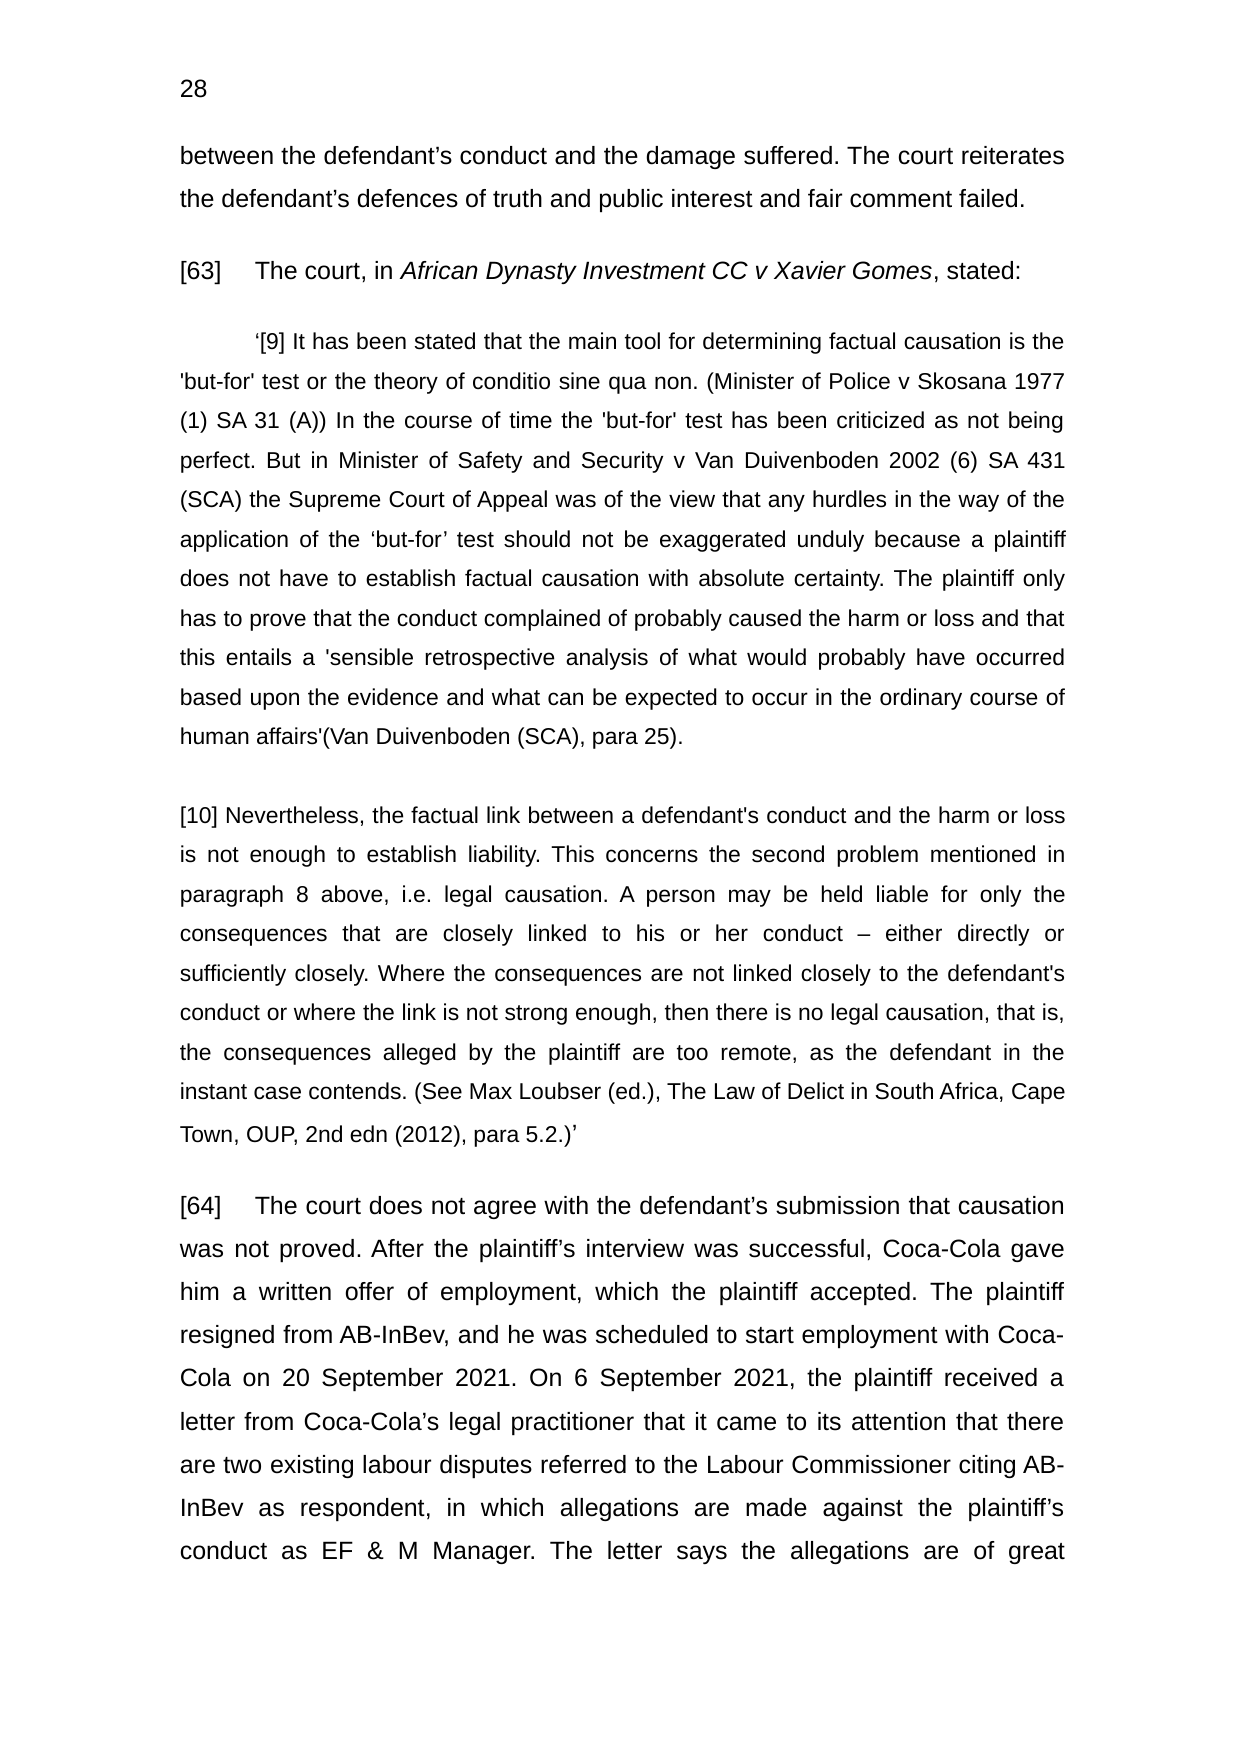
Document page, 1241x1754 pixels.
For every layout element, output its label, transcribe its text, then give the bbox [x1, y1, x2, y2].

list ‘[9] It has been stated that the main tool for determining factual causation is the 'but-for' test or the theory of conditio sine qua non. (Minister of Police v Skosana 1977 (1) SA 31 (A)) In the course of time the 'but-for' test has been criticized as not being perfect. But in Minister of Safety and Security v Van Duivenboden 2002 (6) SA 431 (SCA) the Supreme Court of Appeal was of the view that any hurdles in the way of the application of the ‘but-for’ test should not be exaggerated unduly because a plaintiff does not have to establish factual causation with absolute certainty. The plaintiff only has to prove that the conduct complained of probably caused the harm or loss and that this entails a 'sensible retrospective analysis of what would probably have occurred based upon the evidence and what can be expected to occur in the ordinary course of human affairs'(Van Duivenboden (SCA), para 25). [179, 328, 1066, 749]
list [179, 1191, 1066, 1564]
list The court, in African Dynasty Investment CC v Xavier Gomes, stated: [179, 256, 1066, 285]
list [10] Nevertheless, the factual link between a defendant's conduct and the harm or loss is not enough to establish liability. This concerns the second problem mentioned in paragraph 8 above, i.e. legal causation. A person may be held liable for only the consequences that are closely linked to his or her conduct – either directly or sufficiently closely. Where the consequences are not linked closely to the defendant's conduct or where the link is not strong enough, then there is no legal causation, that is, the consequences alleged by the plaintiff are too remote, as the defendant in the instant case contends. (See Max Loubser (ed.), The Law of Delict in South Africa, Cape Town, OUP, 2nd edn (2012), para 5.2.)’ [179, 802, 1066, 1148]
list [179, 141, 1066, 213]
